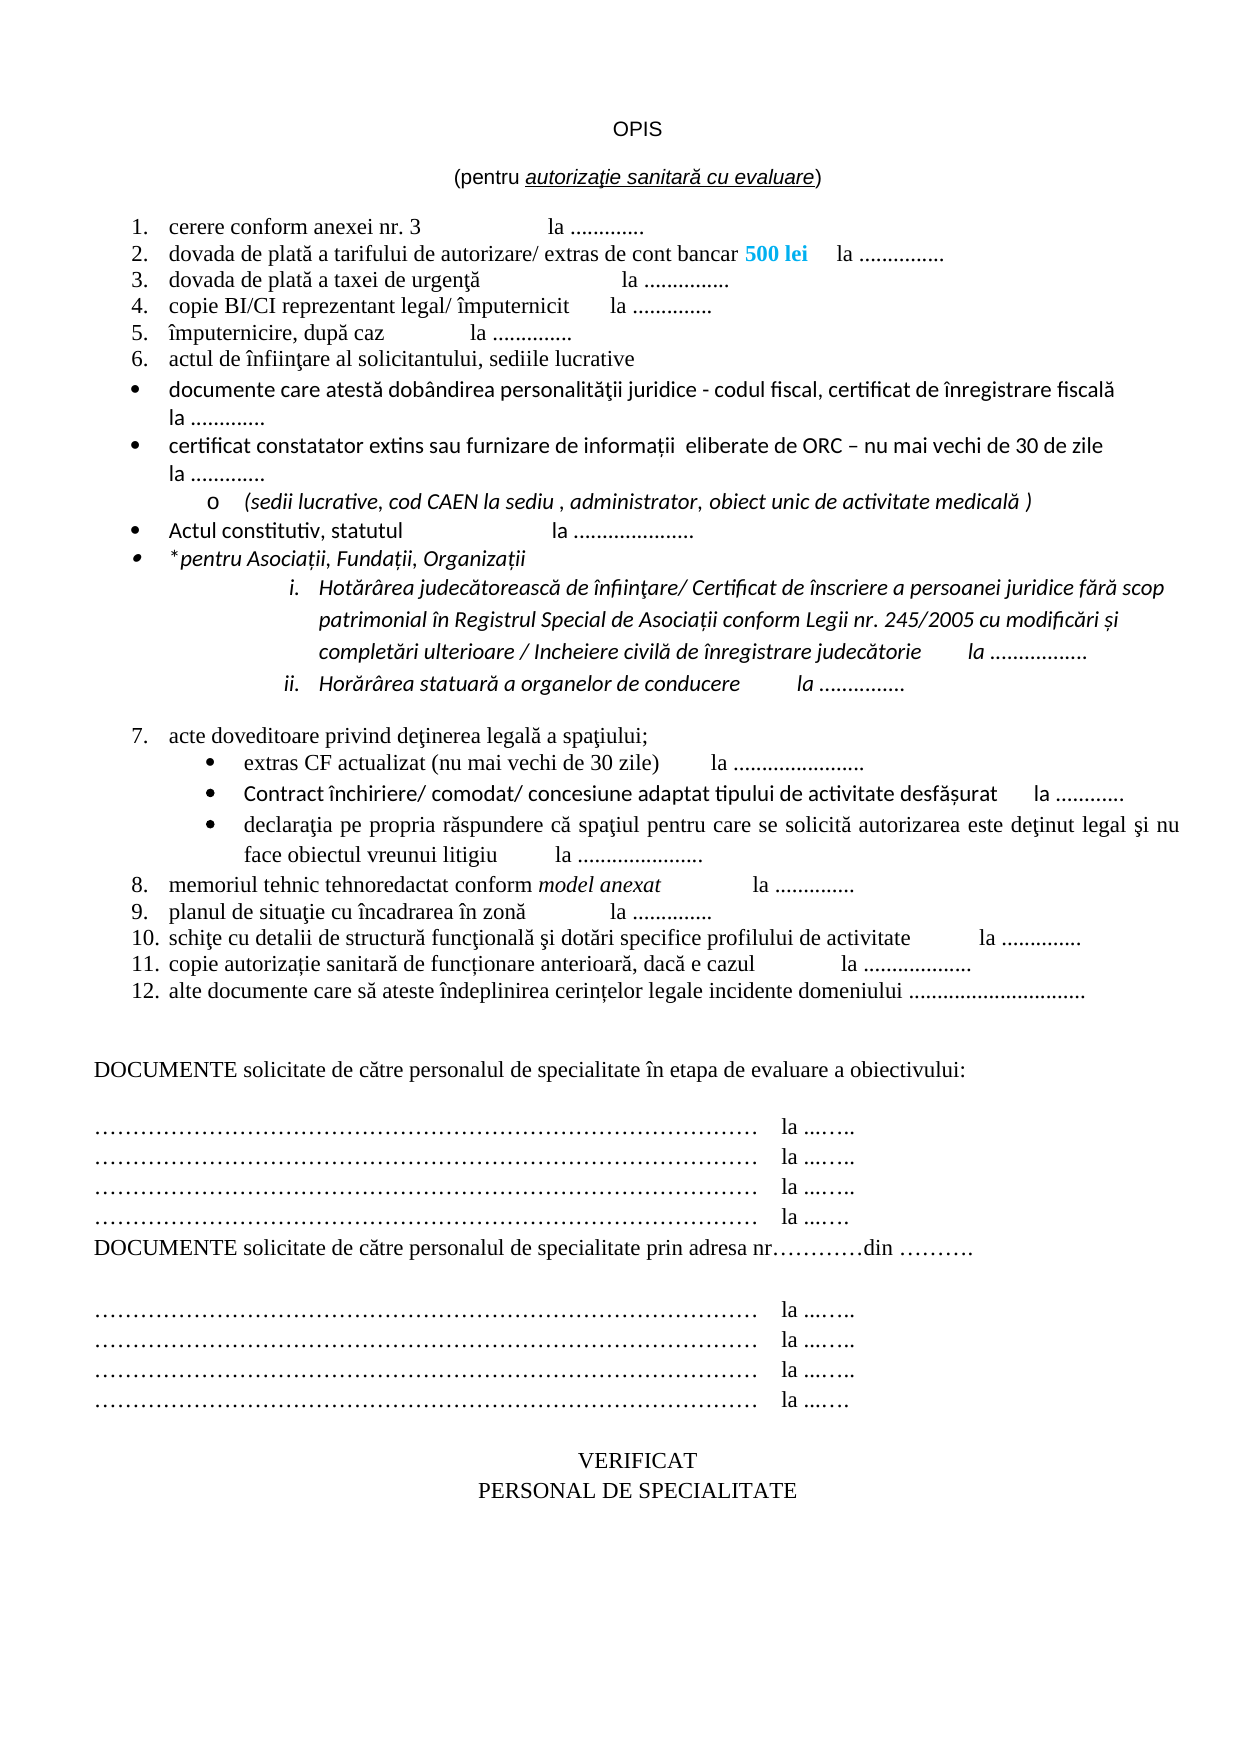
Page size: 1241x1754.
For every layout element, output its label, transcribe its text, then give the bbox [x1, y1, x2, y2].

text …………………………………………………………………………… la ...…. [94, 1387, 1181, 1413]
text …………………………………………………………………………… la ...….. [94, 1296, 1181, 1322]
list extras CF actualizat (nu mai vechi de 30 zile) la ....................... [206, 748, 1181, 775]
list acte doveditoare privind deţinerea legală a spaţiului; [131, 722, 1181, 748]
text …………………………………………………………………………… la ...….. [94, 1173, 1181, 1199]
list Horărârea statuară a organelor de conducere la ............... [300, 669, 1181, 697]
list împuternicire, după caz la .............. [131, 319, 1181, 345]
text la ............. [169, 459, 1181, 487]
list copie BI/CI reprezentant legal/ împuternicit la .............. [131, 292, 1181, 319]
text VERIFICAT [94, 1447, 1181, 1473]
list dovada de plată a tarifului de autorizare/ extras de cont bancar 500 lei la ............... [131, 240, 1181, 266]
text …………………………………………………………………………… la ...….. [94, 1356, 1181, 1383]
list memoriul tehnic tehnoredactat conform model anexat la .............. [131, 871, 1181, 898]
text DOCUMENTE solicitate de către personalul de specialitate în etapa de evaluare a obiectivului: [94, 1056, 1181, 1082]
list dovada de plată a taxei de urgenţă la ............... [131, 266, 1181, 292]
text OPIS [94, 117, 1181, 141]
list planul de situaţie cu încadrarea în zonă la .............. [131, 898, 1181, 924]
list Actul constitutiv, statutul la ..................... [131, 517, 1181, 544]
list schiţe cu detalii de structură funcţională şi dotări specifice profilului de activitate la .............. [131, 924, 1181, 950]
list declaraţia pe propria răspundere că spaţiul pentru care se solicită autorizarea este deţinut legal şi nu face obiectul vreunui litigiu la ...................... [206, 811, 1181, 867]
list copie autorizație sanitară de funcționare anterioară, dacă e cazul la ................... [131, 950, 1181, 977]
text DOCUMENTE solicitate de către personalul de specialitate prin adresa nr…………din ………. [94, 1233, 1181, 1260]
text …………………………………………………………………………… la ...….. [94, 1326, 1181, 1352]
list Hotărârea judecătorească de înfiinţare/ Certificat de înscriere a persoanei juridice fără scop patrimonial în Registrul Special de Asociații conform Legii nr. 245/2005 cu modificări și completări ulterioare / Incheiere civilă de înregistrare judecătorie la ................. [300, 573, 1181, 665]
list *pentru Asociații, Fundații, Organizații [131, 544, 1181, 573]
list cerere conform anexei nr. 3 la ............. [131, 213, 1181, 240]
list certificat constatator extins sau furnizare de informații eliberate de ORC – nu mai vechi de 30 de zile [131, 431, 1181, 459]
list (sedii lucrative, cod CAEN la sediu , administrator, obiect unic de activitate medicală ) [206, 487, 1181, 517]
text …………………………………………………………………………… la ...….. [94, 1143, 1181, 1169]
text …………………………………………………………………………… la ...….. [94, 1113, 1181, 1139]
list alte documente care să ateste îndeplinirea cerințelor legale incidente domeniului ............................... [131, 977, 1181, 1003]
text la ............. [169, 403, 1181, 431]
text PERSONAL DE SPECIALITATE [94, 1477, 1181, 1503]
list Contract închiriere/ comodat/ concesiune adaptat tipului de activitate desfăşurat la ............ [206, 779, 1181, 807]
list actul de înfiinţare al solicitantului, sediile lucrative [131, 345, 1181, 371]
text …………………………………………………………………………… la ...…. [94, 1203, 1181, 1230]
list documente care atestă dobândirea personalităţii juridice - codul fiscal, certificat de înregistrare fiscală [131, 375, 1181, 403]
text (pentru autorizaţie sanitară cu evaluare) [94, 165, 1181, 189]
